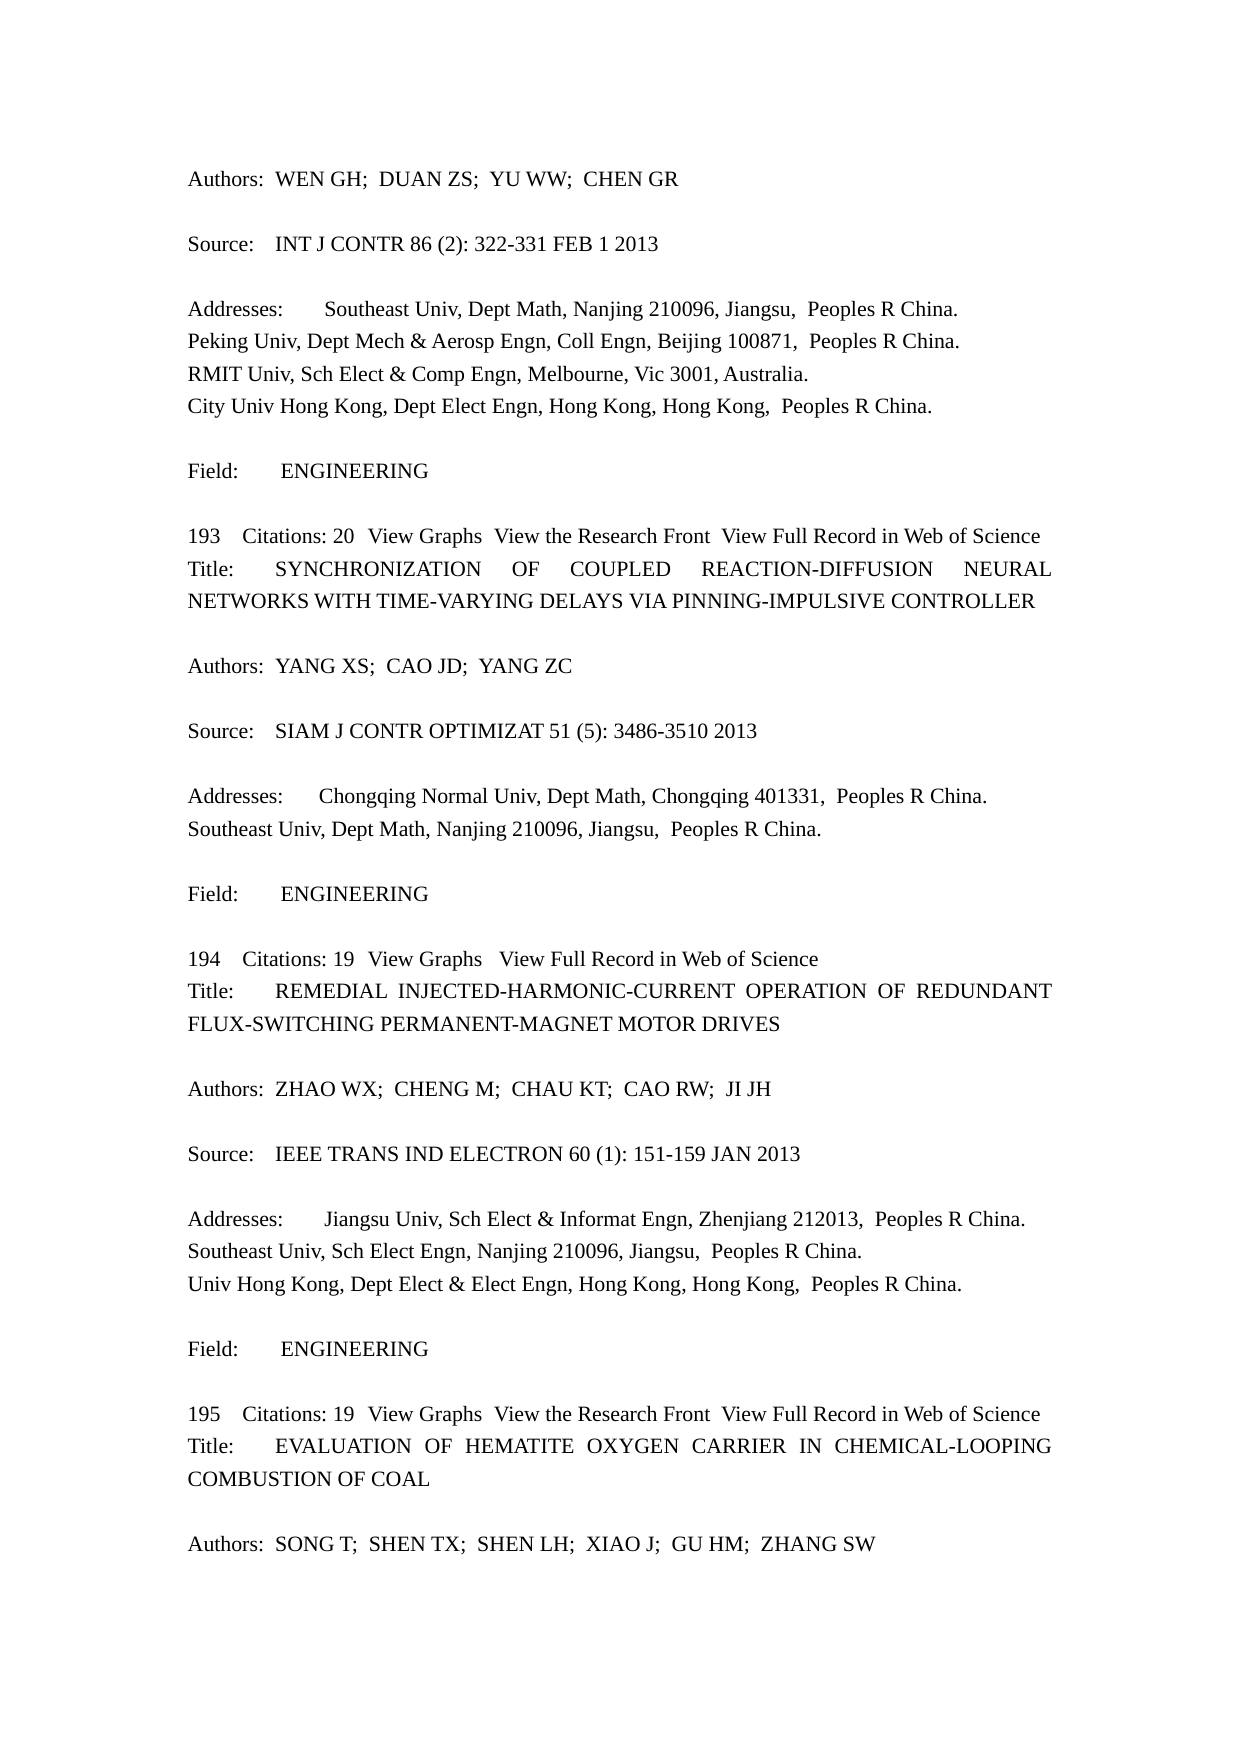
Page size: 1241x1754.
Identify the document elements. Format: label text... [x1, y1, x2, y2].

text Title: EVALUATION OF HEMATITE OXYGEN CARRIER IN CHEMICAL-LOOPING COMBUSTION OF COAL [187, 1429, 1053, 1494]
text Title: REMEDIAL INJECTED-HARMONIC-CURRENT OPERATION OF REDUNDANT FLUX-SWITCHING PERMANENT-MAGNET MOTOR DRIVES [187, 974, 1053, 1039]
text 195 Citations: 19 View Graphs View the Research Front View Full Record in Web of Science [187, 1397, 1053, 1429]
text Southeast Univ, Dept Math, Nanjing 210096, Jiangsu, Peoples R China. [187, 812, 1053, 844]
text Field: ENGINEERING [187, 454, 1053, 487]
text Authors: ZHAO WX; CHENG M; CHAU KT; CAO RW; JI JH [187, 1072, 1053, 1104]
text Authors: SONG T; SHEN TX; SHEN LH; XIAO J; GU HM; ZHANG SW [187, 1527, 1053, 1559]
text Southeast Univ, Sch Elect Engn, Nanjing 210096, Jiangsu, Peoples R China. [187, 1234, 1053, 1267]
text Addresses: Southeast Univ, Dept Math, Nanjing 210096, Jiangsu, Peoples R China. [187, 292, 1053, 324]
text Field: ENGINEERING [187, 1332, 1053, 1364]
text 193 Citations: 20 View Graphs View the Research Front View Full Record in Web of Science [187, 519, 1053, 552]
text Source: SIAM J CONTR OPTIMIZAT 51 (5): 3486-3510 2013 [187, 714, 1053, 747]
text Source: INT J CONTR 86 (2): 322-331 FEB 1 2013 [187, 227, 1053, 259]
text Addresses: Jiangsu Univ, Sch Elect & Informat Engn, Zhenjiang 212013, Peoples R China. [187, 1202, 1053, 1234]
text Field: ENGINEERING [187, 877, 1053, 909]
text Addresses: Chongqing Normal Univ, Dept Math, Chongqing 401331, Peoples R China. [187, 779, 1053, 812]
text Source: IEEE TRANS IND ELECTRON 60 (1): 151-159 JAN 2013 [187, 1137, 1053, 1169]
text Authors: WEN GH; DUAN ZS; YU WW; CHEN GR [187, 162, 1053, 194]
text Title: SYNCHRONIZATION OF COUPLED REACTION-DIFFUSION NEURAL NETWORKS WITH TIME-VARYING DELAYS VIA PINNING-IMPULSIVE CONTROLLER [187, 552, 1053, 617]
text Peking Univ, Dept Mech & Aerosp Engn, Coll Engn, Beijing 100871, Peoples R China. [187, 324, 1053, 357]
text 194 Citations: 19 View Graphs View Full Record in Web of Science [187, 942, 1053, 974]
text RMIT Univ, Sch Elect & Comp Engn, Melbourne, Vic 3001, Australia. [187, 357, 1053, 389]
text Authors: YANG XS; CAO JD; YANG ZC [187, 649, 1053, 682]
text City Univ Hong Kong, Dept Elect Engn, Hong Kong, Hong Kong, Peoples R China. [187, 389, 1053, 422]
text Univ Hong Kong, Dept Elect & Elect Engn, Hong Kong, Hong Kong, Peoples R China. [187, 1267, 1053, 1299]
